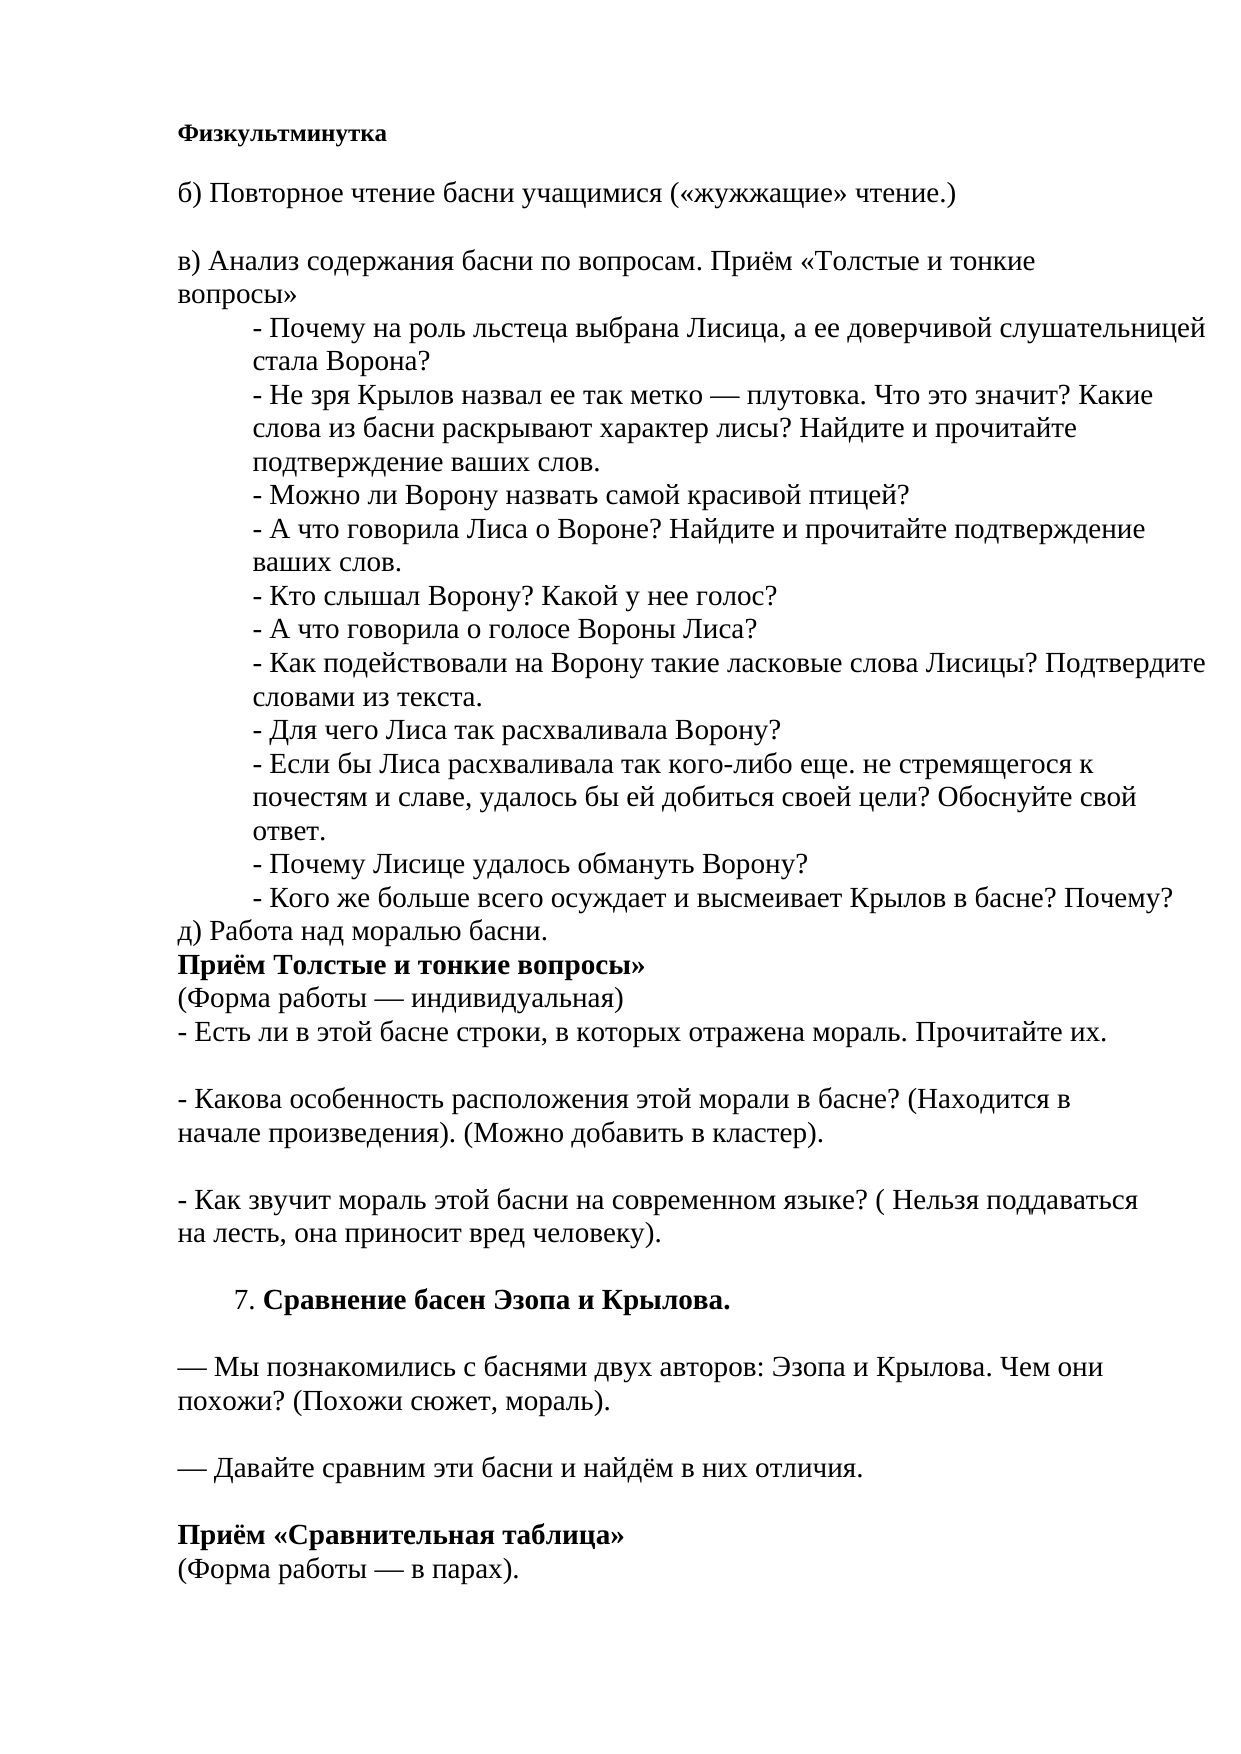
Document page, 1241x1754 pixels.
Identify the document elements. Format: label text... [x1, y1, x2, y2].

text - Можно ли Ворону назвать самой красивой птицей? [252, 477, 1212, 511]
text - Как звучит мораль этой басни на современном языке? ( Нельзя поддаваться на лесть, она приносит вред человеку). [177, 1182, 1152, 1249]
text в) Анализ содержания басни по вопросам. Приём «Толстые и тонкие вопросы» [177, 243, 1152, 310]
text б) Повторное чтение басни учащимися («жужжащие» чтение.) [177, 176, 1152, 209]
text - А что говорила Лиса о Вороне? Найдите и прочитайте подтверждение ваших слов. [252, 511, 1212, 578]
text Приём «Сравнительная таблица» (Форма работы — в парах). [177, 1517, 1152, 1584]
text — Давайте сравним эти басни и найдём в них отличия. [177, 1450, 1152, 1484]
text Приём Толстые и тонкие вопросы» (Форма работы — индивидуальная) [177, 947, 1152, 1014]
text д) Работа над моралью басни. [177, 913, 1152, 947]
text - Кто слышал Ворону? Какой у нее голос? [252, 578, 1212, 612]
text - Почему на роль льстеца выбрана Лисица, а ее доверчивой слушательницей стала Ворона? [252, 310, 1212, 377]
text - Не зря Крылов назвал ее так метко — плутовка. Что это значит? Какие слова из басни рас- крывают характер лисы? Найдите и прочитайте подтверждение ваших слов. [252, 377, 1212, 477]
text — Мы познакомились с баснями двух авторов: Эзопа и Крылова. Чем они похожи? (Похожи сюжет, мораль). [177, 1349, 1152, 1417]
text - Для чего Лиса так расхваливала Ворону? [252, 712, 1212, 746]
text - Если бы Лиса расхваливала так кого-либо еще. не стремящегося к почестям и славе, уда- лось бы ей добиться своей цели? Обоснуйте свой ответ. [252, 746, 1212, 846]
text - Как подействовали на Ворону такие ласковые слова Лисицы? Подтвердите словами из текста. [252, 645, 1212, 712]
text - Кого же больше всего осуждает и высмеивает Крылов в басне? Почему? [252, 880, 1212, 913]
text 7. Сравнение басен Эзопа и Крылова. [121, 1282, 1152, 1316]
text Физкультминутка [177, 118, 1152, 147]
text - Какова особенность расположения этой морали в басне? (Находится в начале произведения). (Можно добавить в кластер). [177, 1081, 1152, 1148]
text - Есть ли в этой басне строки, в которых отражена мораль. Прочитайте их. [177, 1014, 1152, 1048]
text - Почему Лисице удалось обмануть Ворону? [252, 846, 1212, 880]
text - А что говорила о голосе Вороны Лиса? [252, 612, 1212, 645]
